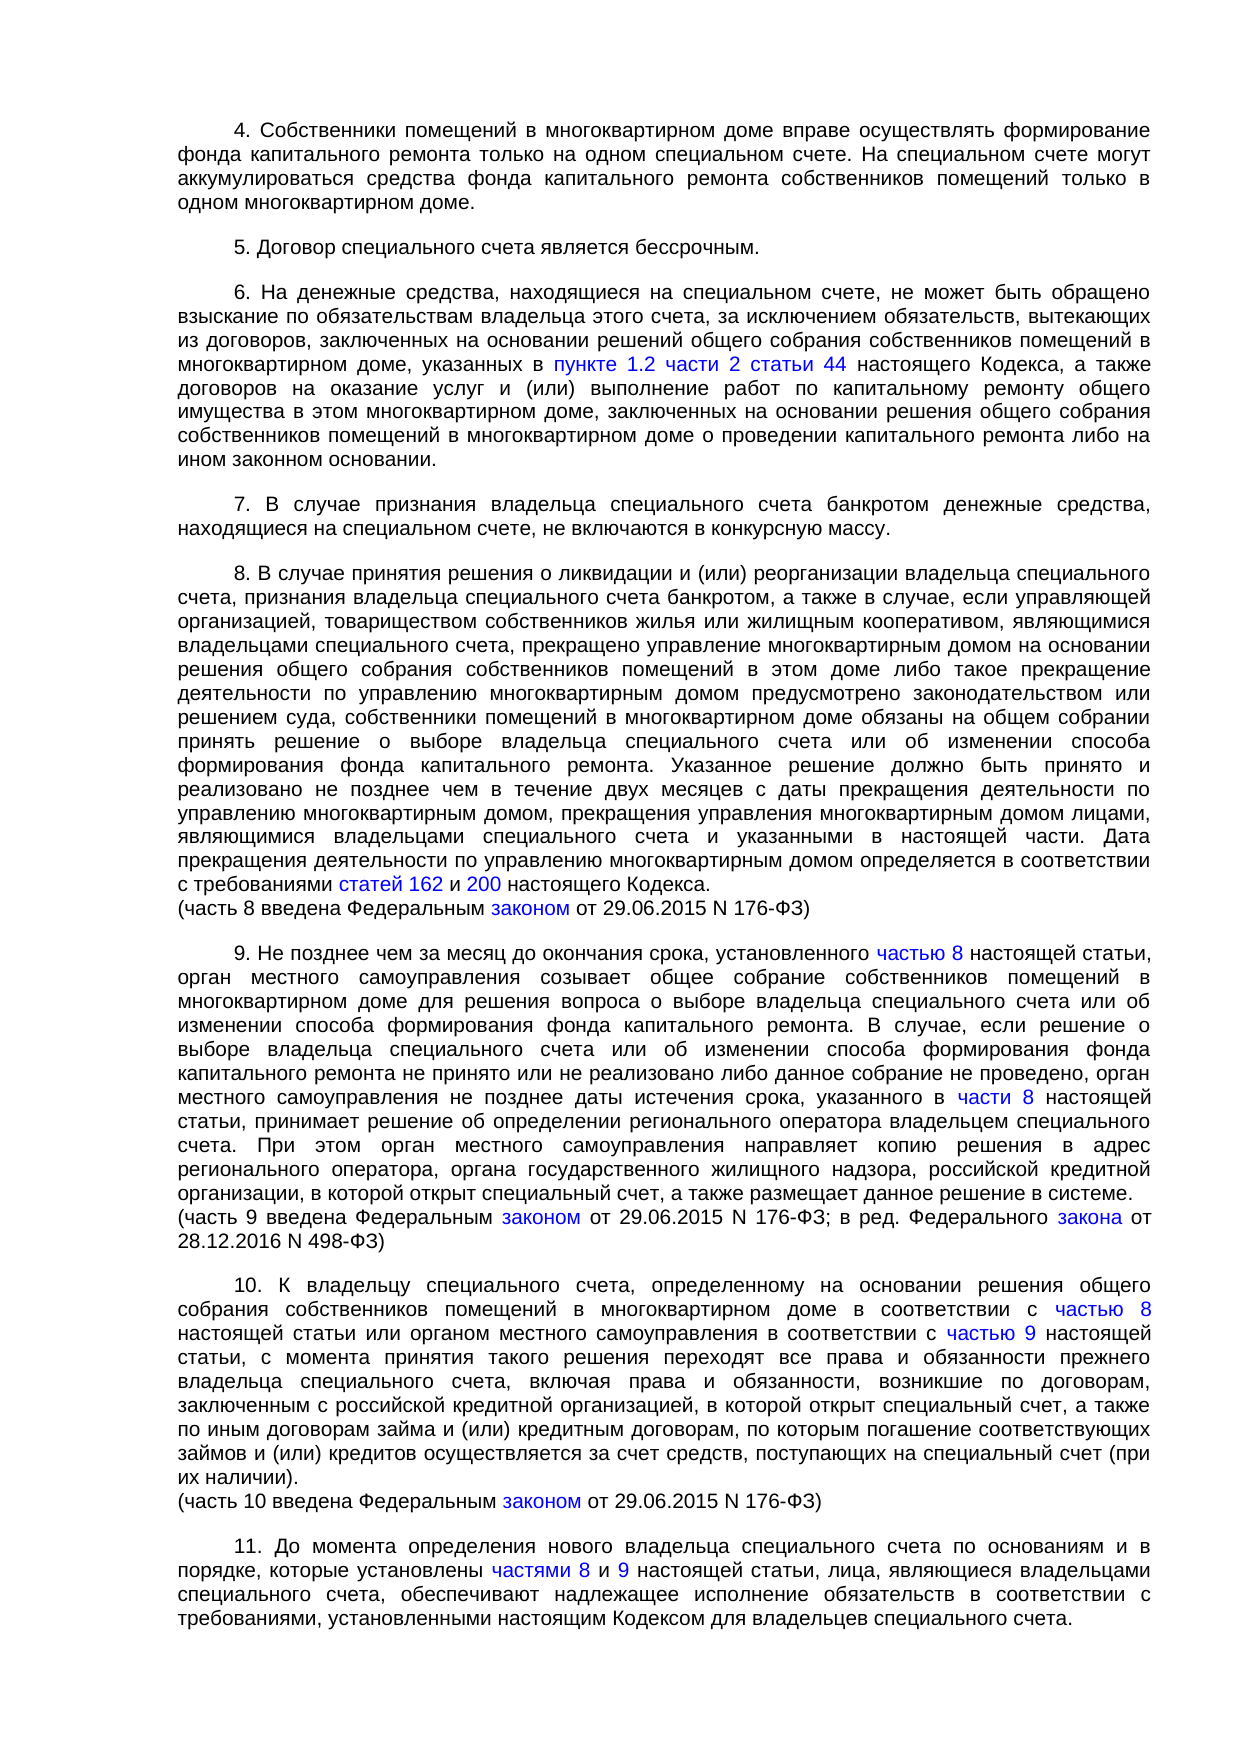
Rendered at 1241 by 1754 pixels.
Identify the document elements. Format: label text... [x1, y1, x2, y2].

text (часть 8 введена Федеральным законом от 29.06.2015 N 176-ФЗ) [177, 896, 1152, 920]
text 5. Договор специального счета является бессрочным. [177, 235, 1152, 259]
text (часть 9 введена Федеральным законом от 29.06.2015 N 176-ФЗ; в ред. Федерального закона от 28.12.2016 N 498-ФЗ) [177, 1204, 1152, 1252]
text 6. На денежные средства, находящиеся на специальном счете, не может быть обращено взыскание по обязательствам владельца этого счета, за исключением обязательств, вытекающих из договоров, заключенных на основании решений общего собрания собственников помещений в многоквартирном доме, указанных в пункте 1.2 части 2 статьи 44 настоящего Кодекса, а также договоров на оказание услуг и (или) выполнение работ по капитальному ремонту общего имущества в этом многоквартирном доме, заключенных на основании решения общего собрания собственников помещений в многоквартирном доме о проведении капитального ремонта либо на ином законном основании. [177, 279, 1152, 471]
text 9. Не позднее чем за месяц до окончания срока, установленного частью 8 настоящей статьи, орган местного самоуправления созывает общее собрание собственников помещений в многоквартирном доме для решения вопроса о выборе владельца специального счета или об изменении способа формирования фонда капитального ремонта. В случае, если решение о выборе владельца специального счета или об изменении способа формирования фонда капитального ремонта не принято или не реализовано либо данное собрание не проведено, орган местного самоуправления не позднее даты истечения срока, указанного в части 8 настоящей статьи, принимает решение об определении регионального оператора владельцем специального счета. При этом орган местного самоуправления направляет копию решения в адрес регионального оператора, органа государственного жилищного надзора, российской кредитной организации, в которой открыт специальный счет, а также размещает данное решение в системе. [177, 941, 1152, 1204]
text 11. До момента определения нового владельца специального счета по основаниям и в порядке, которые установлены частями 8 и 9 настоящей статьи, лица, являющиеся владельцами специального счета, обеспечивают надлежащее исполнение обязательств в соответствии с требованиями, установленными настоящим Кодексом для владельцев специального счета. [177, 1534, 1152, 1629]
text 7. В случае признания владельца специального счета банкротом денежные средства, находящиеся на специальном счете, не включаются в конкурсную массу. [177, 492, 1152, 540]
text (часть 10 введена Федеральным законом от 29.06.2015 N 176-ФЗ) [177, 1489, 1152, 1513]
text 10. К владельцу специального счета, определенному на основании решения общего собрания собственников помещений в многоквартирном доме в соответствии с частью 8 настоящей статьи или органом местного самоуправления в соответствии с частью 9 настоящей статьи, с момента принятия такого решения переходят все права и обязанности прежнего владельца специального счета, включая права и обязанности, возникшие по договорам, заключенным с российской кредитной организацией, в которой открыт специальный счет, а также по иным договорам займа и (или) кредитным договорам, по которым погашение соответствующих займов и (или) кредитов осуществляется за счет средств, поступающих на специальный счет (при их наличии). [177, 1273, 1152, 1489]
text 8. В случае принятия решения о ликвидации и (или) реорганизации владельца специального счета, признания владельца специального счета банкротом, а также в случае, если управляющей организацией, товариществом собственников жилья или жилищным кооперативом, являющимися владельцами специального счета, прекращено управление многоквартирным домом на основании решения общего собрания собственников помещений в этом доме либо такое прекращение деятельности по управлению многоквартирным домом предусмотрено законодательством или решением суда, собственники помещений в многоквартирном доме обязаны на общем собрании принять решение о выборе владельца специального счета или об изменении способа формирования фонда капитального ремонта. Указанное решение должно быть принято и реализовано не позднее чем в течение двух месяцев с даты прекращения деятельности по управлению многоквартирным домом, прекращения управления многоквартирным домом лицами, являющимися владельцами специального счета и указанными в настоящей части. Дата прекращения деятельности по управлению многоквартирным домом определяется в соответствии с требованиями статей 162 и 200 настоящего Кодекса. [177, 561, 1152, 896]
text 4. Собственники помещений в многоквартирном доме вправе осуществлять формирование фонда капитального ремонта только на одном специальном счете. На специальном счете могут аккумулироваться средства фонда капитального ремонта собственников помещений только в одном многоквартирном доме. [177, 118, 1152, 214]
